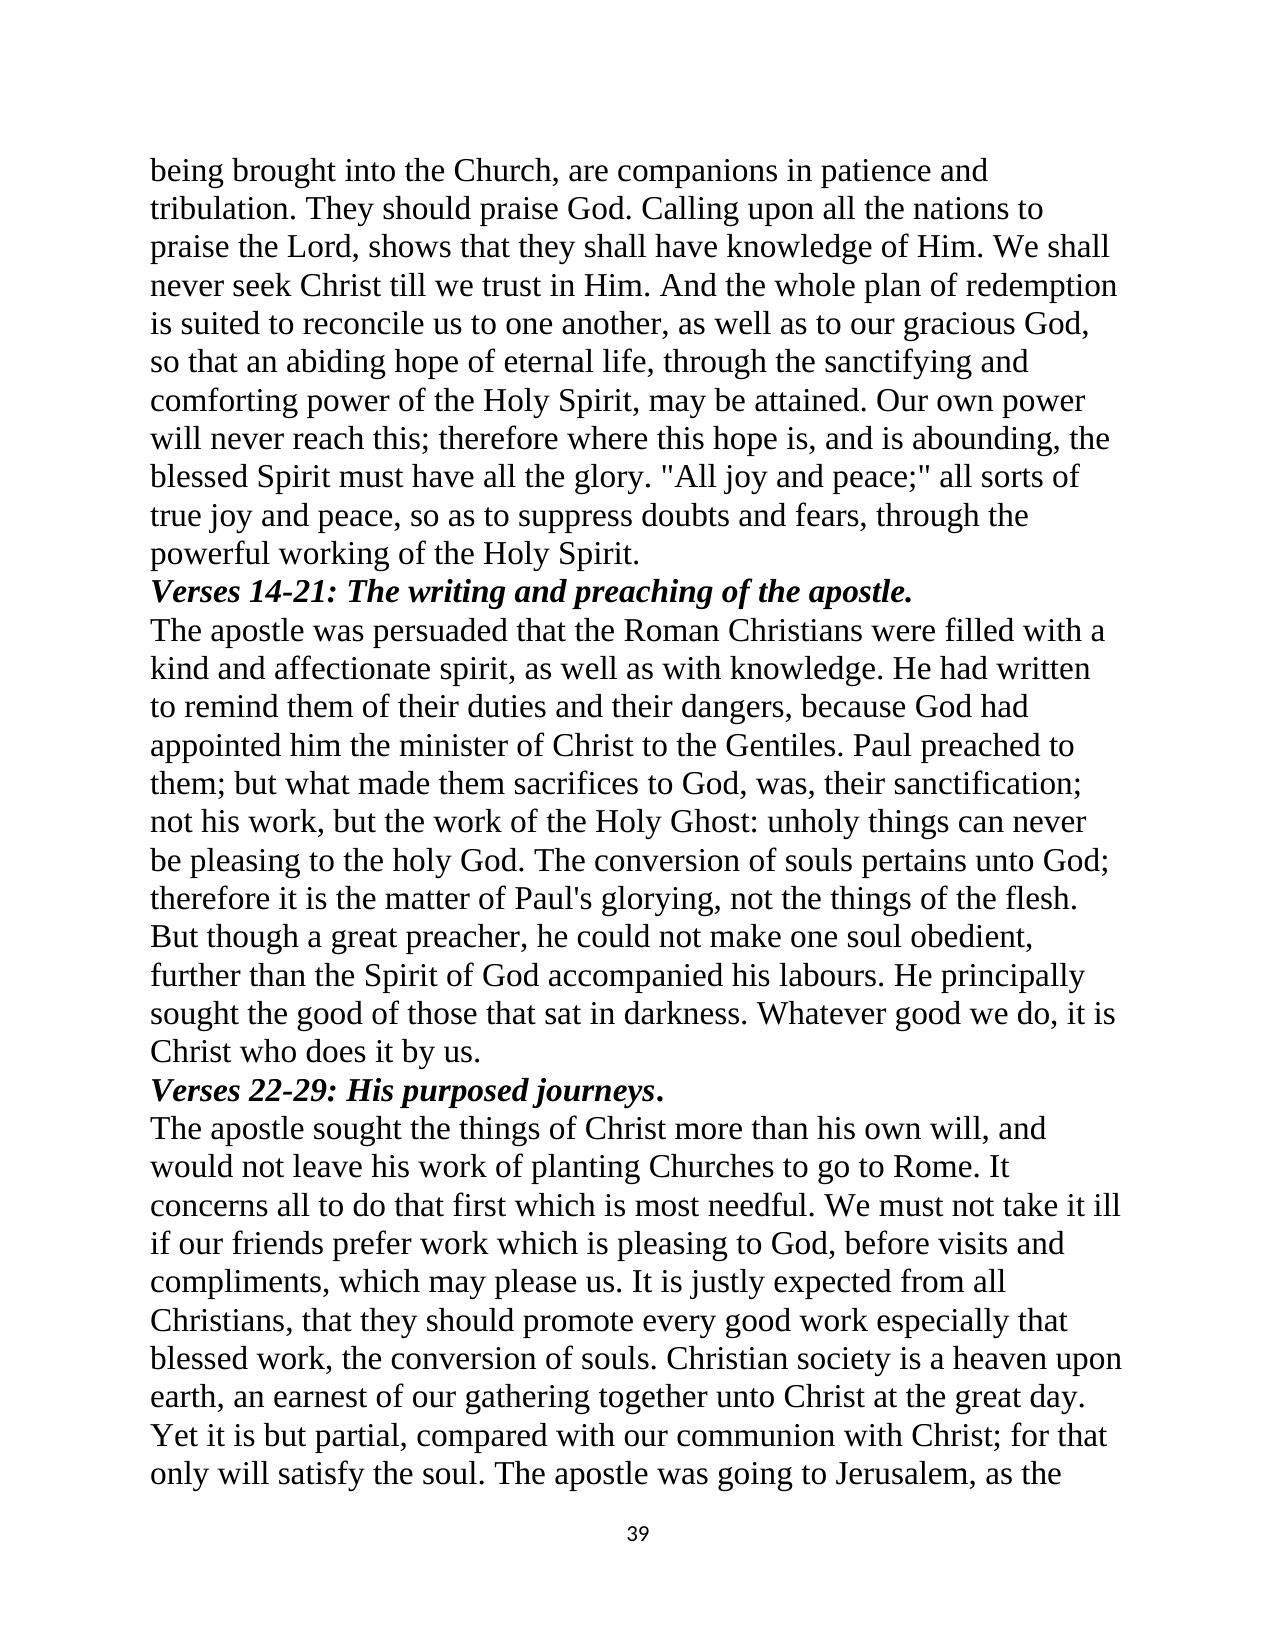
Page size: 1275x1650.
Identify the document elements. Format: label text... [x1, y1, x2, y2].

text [150, 1108, 1125, 1492]
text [150, 150, 1125, 572]
text Verses 22-29: His purposed journeys. [150, 1070, 1125, 1108]
text Verses 14-21: The writing and preaching of the apostle. [150, 572, 1125, 610]
text The apostle was persuaded that the Roman Christians were filled with a kind and affectionate spirit, as well as with knowledge. He had written to remind them of their duties and their dangers, because God had appointed him the minister of Christ to the Gentiles. Paul preached to them; but what made them sacrifices to God, was, their sanctification; not his work, but the work of the Holy Ghost: unholy things can never be pleasing to the holy God. The conversion of souls pertains unto God; therefore it is the matter of Paul's glorying, not the things of the flesh. But though a great preacher, he could not make one soul obedient, further than the Spirit of God accompanied his labours. He principally sought the good of those that sat in darkness. Whatever good we do, it is Christ who does it by us. [150, 610, 1125, 1070]
